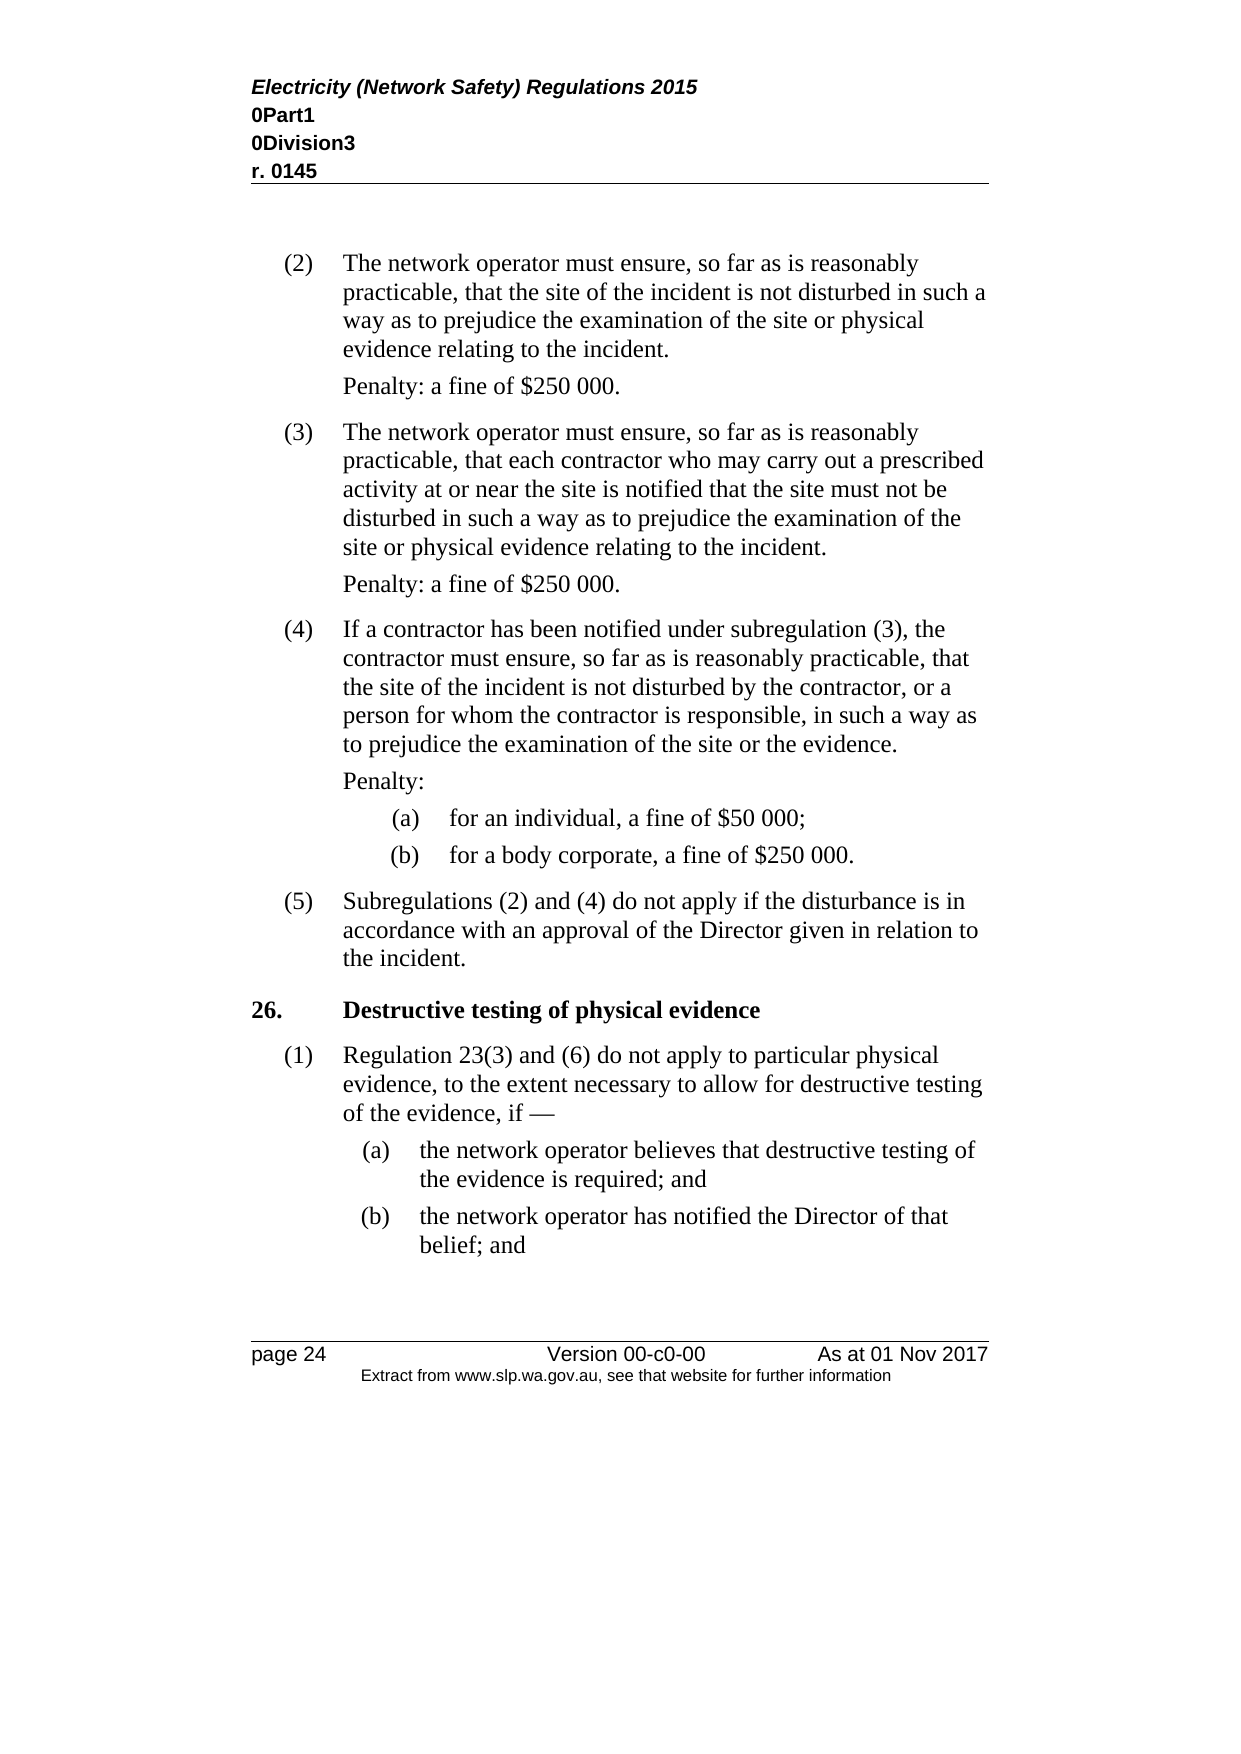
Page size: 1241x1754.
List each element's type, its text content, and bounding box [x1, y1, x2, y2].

text Penalty: [251, 766, 989, 795]
text (5) Subregulations (2) and (4) do not apply if the disturbance is in accordance with an approval of the Director given in relation to the incident. [251, 886, 989, 972]
text (b) the network operator has notified the Director of that belief; and [251, 1201, 989, 1258]
text (a) for an individual, a fine of $50 000; [251, 803, 989, 832]
text (2) The network operator must ensure, so far as is reasonably practicable, that the site of the incident is not disturbed in such a way as to prejudice the examination of the site or physical evidence relating to the incident. [251, 248, 989, 363]
text (3) The network operator must ensure, so far as is reasonably practicable, that each contractor who may carry out a prescribed activity at or near the site is notified that the site must not be disturbed in such a way as to prejudice the examination of the site or physical evidence relating to the incident. [251, 417, 989, 561]
text Penalty: a fine of $250 000. [251, 371, 989, 400]
text (4) If a contractor has been notified under subregulation (3), the contractor must ensure, so far as is reasonably practicable, that the site of the incident is not disturbed by the contractor, or a person for whom the contractor is responsible, in such a way as to prejudice the examination of the site or the evidence. [251, 614, 989, 758]
text (b) for a body corporate, a fine of $250 000. [251, 841, 989, 869]
text (1) Regulation 23(3) and (6) do not apply to particular physical evidence, to the extent necessary to allow for destructive testing of the evidence, if — [251, 1041, 989, 1127]
subtitle 26. Destructive testing of physical evidence [251, 995, 989, 1024]
text (a) the network operator believes that destructive testing of the evidence is required; and [251, 1135, 989, 1193]
text Penalty: a fine of $250 000. [251, 569, 989, 598]
